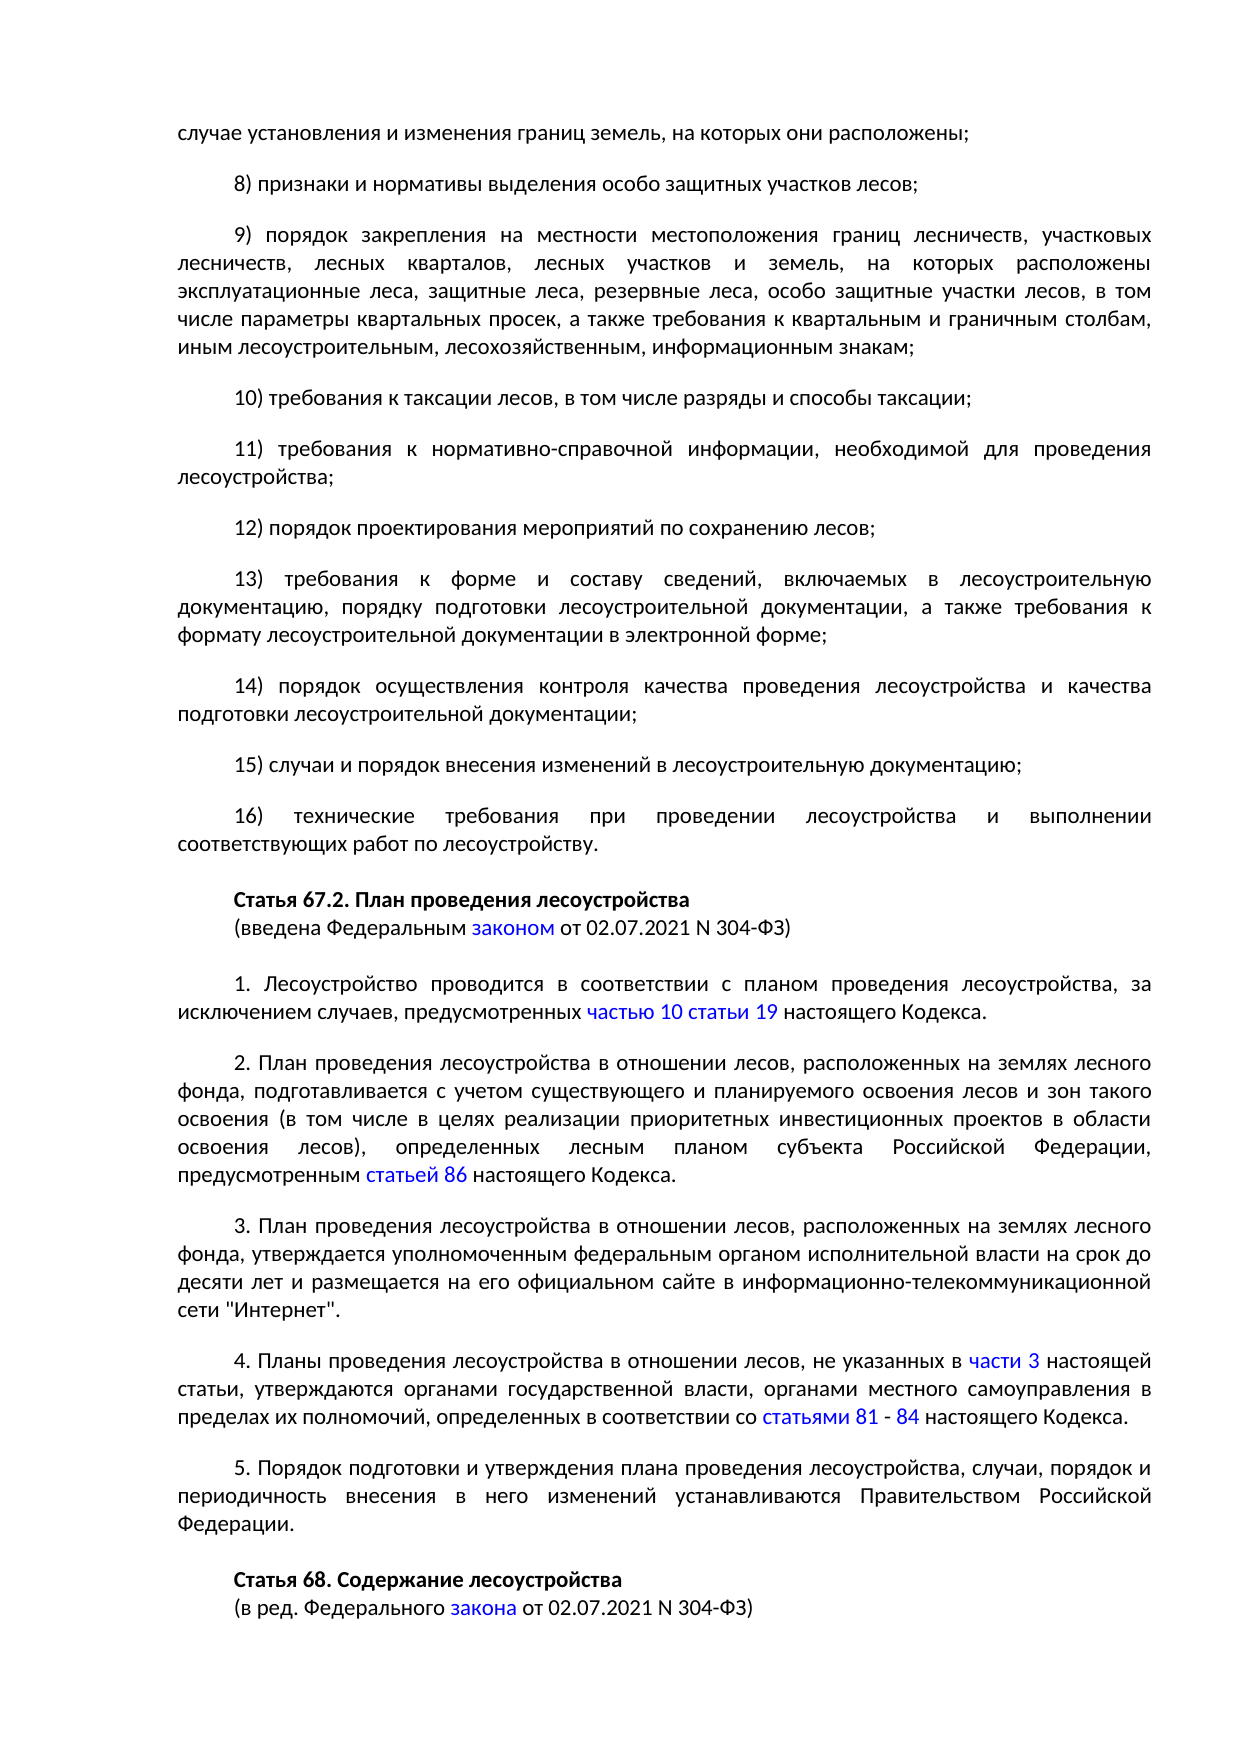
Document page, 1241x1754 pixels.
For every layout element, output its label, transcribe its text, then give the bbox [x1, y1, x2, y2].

text (введена Федеральным законом от 02.07.2021 N 304-ФЗ) [177, 913, 1152, 941]
text 2. План проведения лесоустройства в отношении лесов, расположенных на землях лесного фонда, подготавливается с учетом существующего и планируемого освоения лесов и зон такого освоения (в том числе в целях реализации приоритетных инвестиционных проектов в области освоения лесов), определенных лесным планом субъекта Российской Федерации, предусмотренным статьей 86 настоящего Кодекса. [177, 1048, 1152, 1188]
text 12) порядок проектирования мероприятий по сохранению лесов; [177, 513, 1152, 541]
text 4. Планы проведения лесоустройства в отношении лесов, не указанных в части 3 настоящей статьи, утверждаются органами государственной власти, органами местного самоуправления в пределах их полномочий, определенных в соответствии со статьями 81 - 84 настоящего Кодекса. [177, 1346, 1152, 1430]
text 15) случаи и порядок внесения изменений в лесоустроительную документацию; [177, 750, 1152, 778]
text 3. План проведения лесоустройства в отношении лесов, расположенных на землях лесного фонда, утверждается уполномоченным федеральным органом исполнительной власти на срок до десяти лет и размещается на его официальном сайте в информационно-телекоммуникационной сети "Интернет". [177, 1211, 1152, 1323]
text 11) требования к нормативно-справочной информации, необходимой для проведения лесоустройства; [177, 434, 1152, 490]
text 16) технические требования при проведении лесоустройства и выполнении соответствующих работ по лесоустройству. [177, 801, 1152, 857]
title Статья 67.2. План проведения лесоустройства [177, 885, 1152, 913]
text 9) порядок закрепления на местности местоположения границ лесничеств, участковых лесничеств, лесных кварталов, лесных участков и земель, на которых расположены эксплуатационные леса, защитные леса, резервные леса, особо защитные участки лесов, в том числе параметры квартальных просек, а также требования к квартальным и граничным столбам, иным лесоустроительным, лесохозяйственным, информационным знакам; [177, 220, 1152, 360]
text 5. Порядок подготовки и утверждения плана проведения лесоустройства, случаи, порядок и периодичность внесения в него изменений устанавливаются Правительством Российской Федерации. [177, 1453, 1152, 1537]
text 14) порядок осуществления контроля качества проведения лесоустройства и качества подготовки лесоустроительной документации; [177, 671, 1152, 727]
text (в ред. Федерального закона от 02.07.2021 N 304-ФЗ) [177, 1593, 1152, 1621]
text 8) признаки и нормативы выделения особо защитных участков лесов; [177, 169, 1152, 197]
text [177, 118, 1152, 146]
text 10) требования к таксации лесов, в том числе разряды и способы таксации; [177, 383, 1152, 411]
text 13) требования к форме и составу сведений, включаемых в лесоустроительную документацию, порядку подготовки лесоустроительной документации, а также требования к формату лесоустроительной документации в электронной форме; [177, 564, 1152, 648]
title Статья 68. Содержание лесоустройства [177, 1565, 1152, 1593]
text 1. Лесоустройство проводится в соответствии с планом проведения лесоустройства, за исключением случаев, предусмотренных частью 10 статьи 19 настоящего Кодекса. [177, 969, 1152, 1025]
